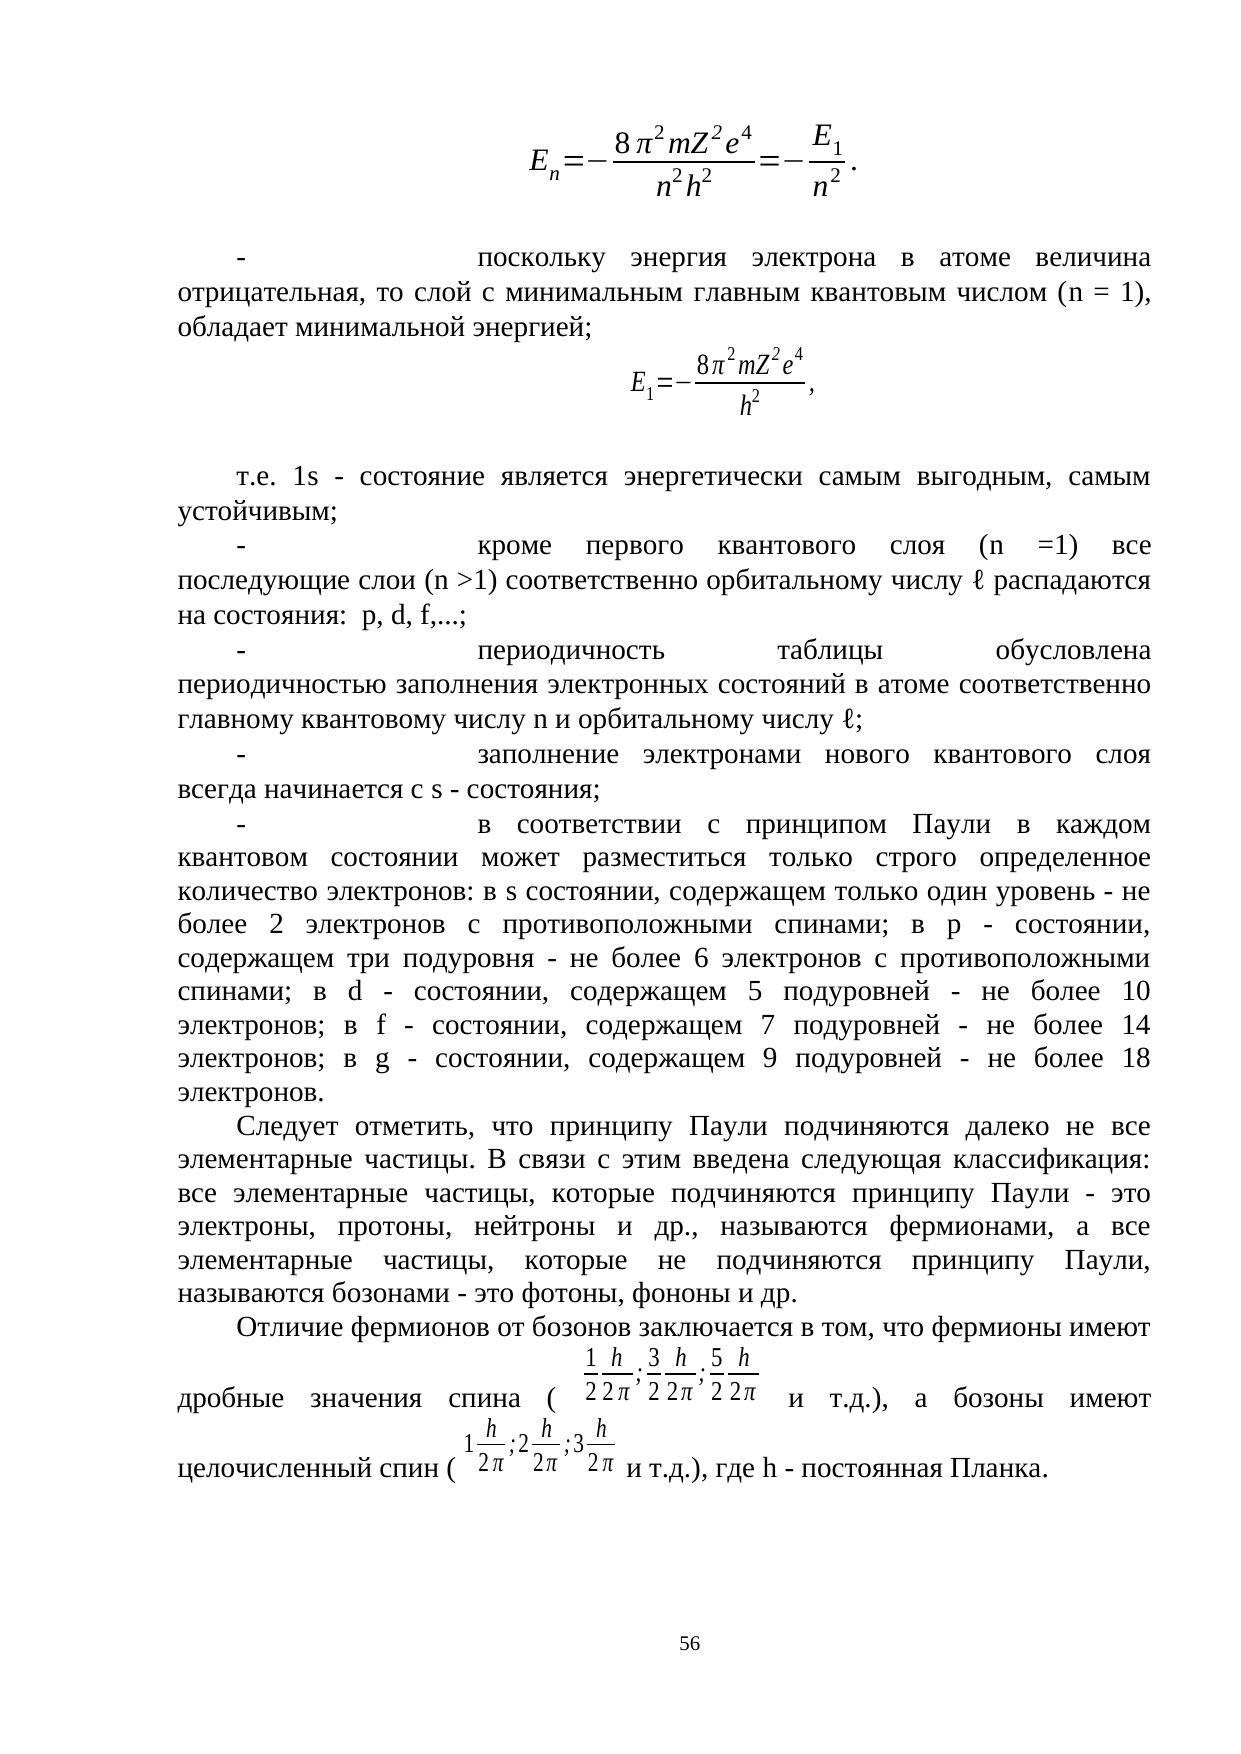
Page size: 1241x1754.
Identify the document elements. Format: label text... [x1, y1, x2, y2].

list в соответствии с принципом Паули в каждом квантовом состоянии может разместиться только строго определенное количество электронов: в s состоянии, содержащем только один уровень - не более 2 электронов с противоположными спинами; в р - состоянии, содержащем три подуровня - не более 6 электронов с противоположными спинами; в d - состоянии, содержащем 5 подуровней - не более 10 электронов; в f - состоянии, содержащем 7 подуровней - не более 14 электронов; в g - состоянии, содержащем 9 подуровней - не более 18 электронов. [177, 806, 1152, 1108]
list периодичность таблицы обусловлена периодичностью заполнения электронных состояний в атоме соответственно главному квантовому числу n и орбитальному числу ℓ; [177, 632, 1152, 735]
text т.е. 1s - состояние является энергетически самым выгодным, самым устойчивым; [177, 458, 1152, 526]
list заполнение электронами нового квантового слоя всегда начинается с s - состояния; [177, 736, 1152, 804]
text Следует отметить, что принципу Паули подчиняются далеко не все элементарные частицы. В связи с этим введена следующая классификация: все элементарные частицы, которые подчиняются принципу Паули - это электроны, протоны, нейтроны и др., называются фермионами, а все элементарные частицы, которые не подчиняются принципу Паули, называются бозонами - это фотоны, фононы и др. [177, 1108, 1152, 1309]
list кроме первого квантового слоя (n =1) все последующие слои (n >1) соответственно орбитальному числу ℓ распадаются на состояния: р, d, f,...; [177, 527, 1152, 631]
table_header [225, 344, 1163, 423]
list поскольку энергия электрона в атоме величина отрицательная, то слой с минимальным главным квантовым числом (n = 1), обладает минимальной энергией; [177, 239, 1152, 342]
table_header [166, 118, 1163, 204]
text Отличие фермионов от бозонов заключается в том, что фермионы имеют дробные значения спина ( и т.д.), а бозоны имеют целочисленный спин ( и т.д.), где h - постоянная Планка. [177, 1309, 1152, 1484]
